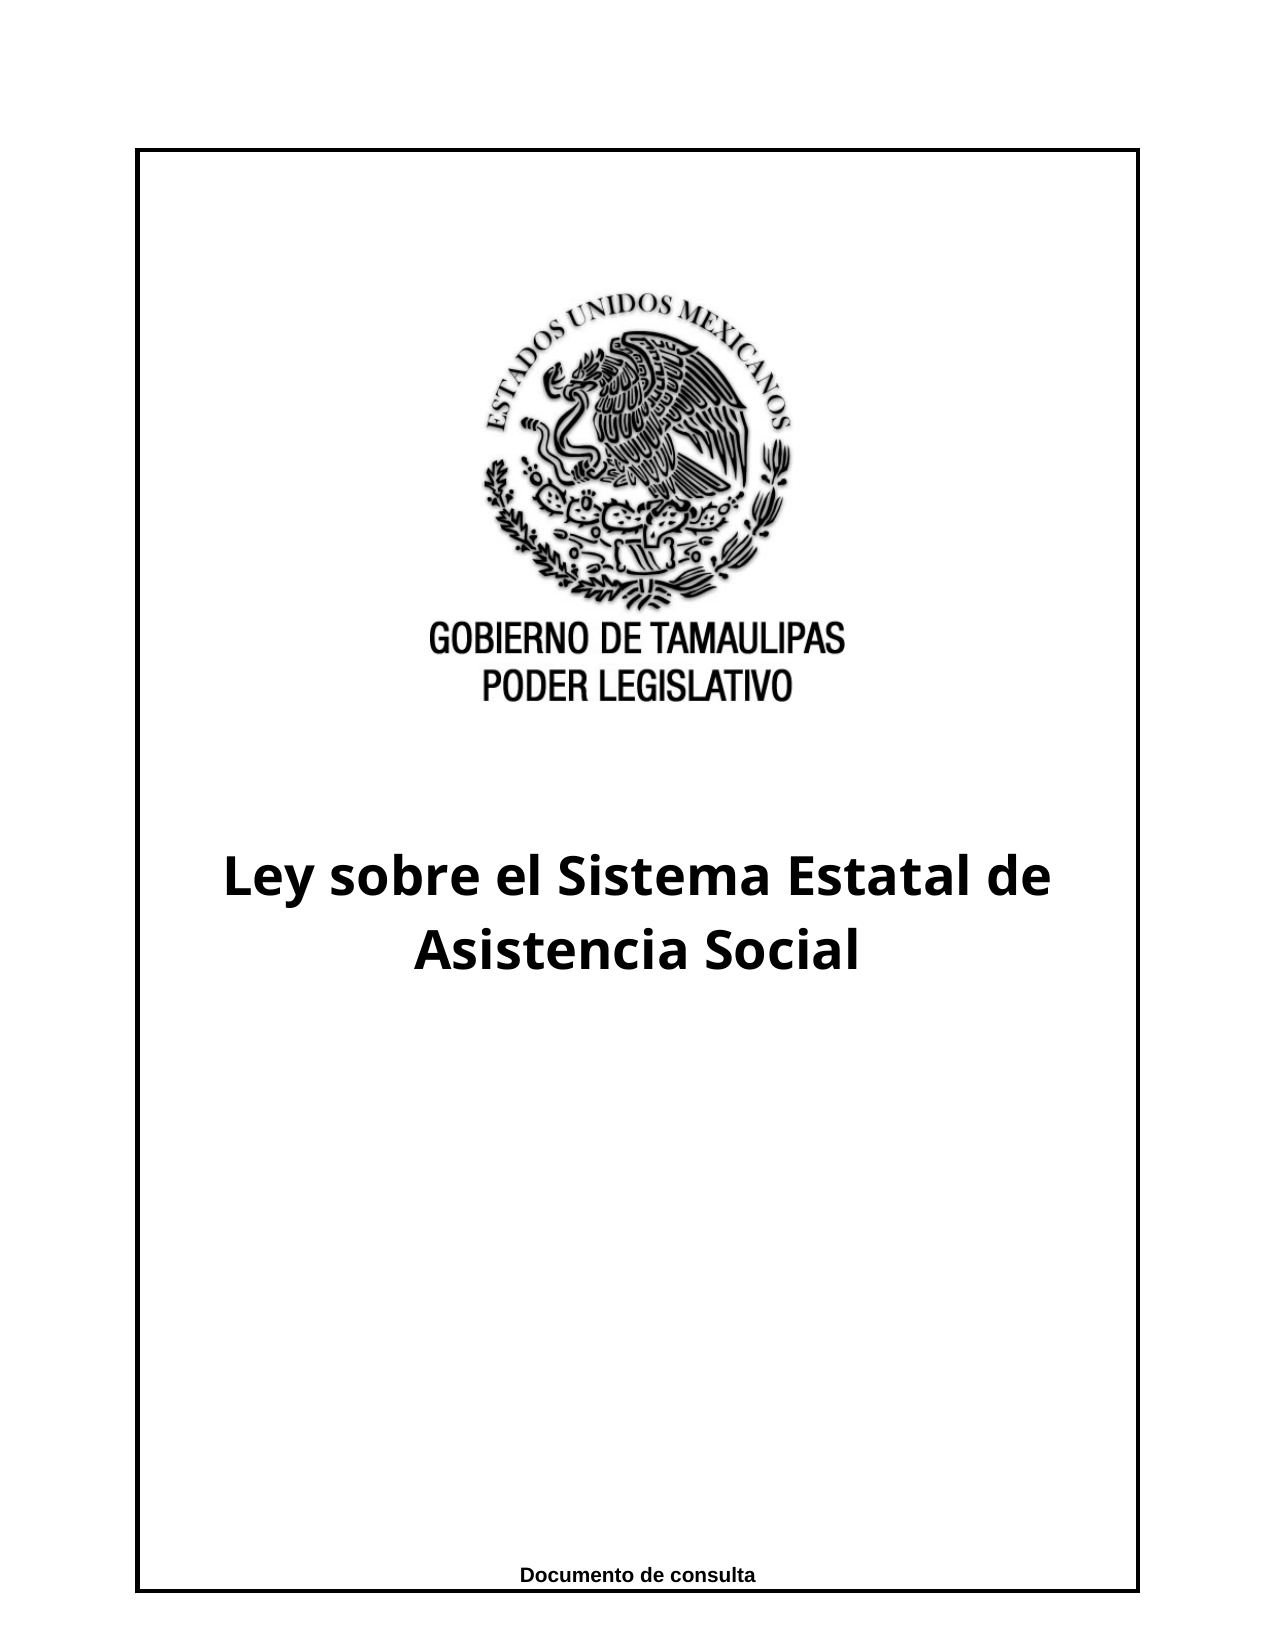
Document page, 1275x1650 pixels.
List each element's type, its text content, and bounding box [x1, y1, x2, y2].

picture [430, 290, 845, 702]
text Ley sobre el Sistema Estatal de Asistencia Social [148, 838, 1127, 985]
text Documento de consulta [140, 1556, 1136, 1589]
